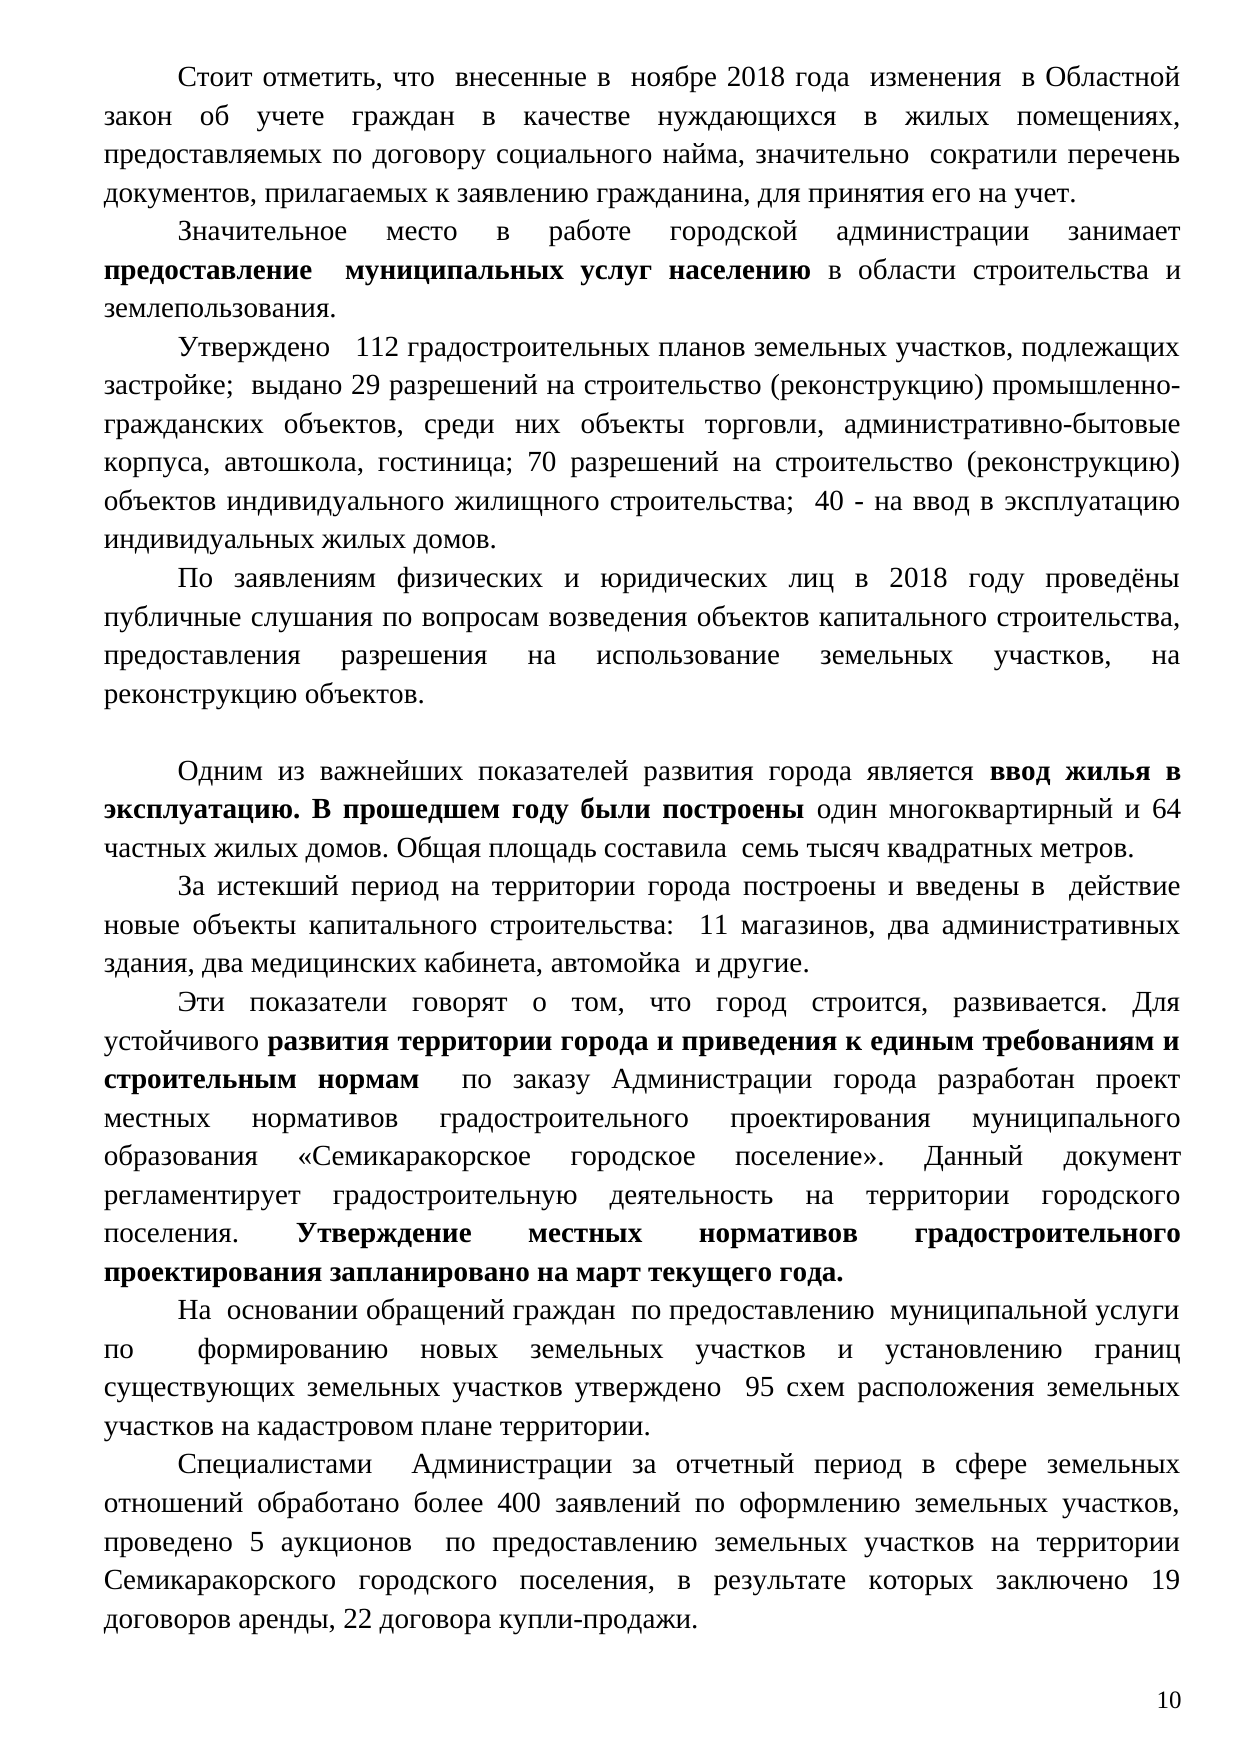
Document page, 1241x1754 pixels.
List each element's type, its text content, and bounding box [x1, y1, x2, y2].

text Одним из важнейших показателей развития города является ввод жилья в эксплуатацию. В прошедшем году были построены один многоквартирный и 64 частных жилых домов. Общая площадь составила семь тысяч квадратных метров. [103, 753, 1181, 863]
text Утверждено 112 градостроительных планов земельных участков, подлежащих застройке; выдано 29 разрешений на строительство (реконструкцию) промышленно-гражданских объектов, среди них объекты торговли, административно-бытовые корпуса, автошкола, гостиница; 70 разрешений на строительство (реконструкцию) объектов индивидуального жилищного строительства; 40 - на ввод в эксплуатацию индивидуальных жилых домов. [103, 329, 1181, 555]
text Специалистами Администрации за отчетный период в сфере земельных отношений обработано более 400 заявлений по оформлению земельных участков, проведено 5 аукционов по предоставлению земельных участков на территории Семикаракорского городского поселения, в результате которых заключено 19 договоров аренды, 22 договора купли-продажи. [103, 1447, 1181, 1634]
text Стоит отметить, что внесенные в ноябре 2018 года изменения в Областной закон об учете граждан в качестве нуждающихся в жилых помещениях, предоставляемых по договору социального найма, значительно сократили перечень документов, прилагаемых к заявлению гражданина, для принятия его на учет. [103, 59, 1181, 208]
text Эти показатели говорят о том, что город строится, развивается. Для устойчивого развития территории города и приведения к единым требованиям и строительным нормам по заказу Администрации города разработан проект местных нормативов градостроительного проектирования муниципального образования «Семикаракорское городское поселение». Данный документ регламентирует градостроительную деятельность на территории городского поселения. Утверждение местных нормативов градостроительного проектирования запланировано на март текущего года. [103, 984, 1181, 1287]
text Значительное место в работе городской администрации занимает предоставление муниципальных услуг населению в области строительства и землепользования. [103, 213, 1181, 324]
text По заявлениям физических и юридических лиц в 2018 году проведёны публичные слушания по вопросам возведения объектов капитального строительства, предоставления разрешения на использование земельных участков, на реконструкцию объектов. [103, 560, 1181, 709]
text На основании обращений граждан по предоставлению муниципальной услуги по формированию новых земельных участков и установлению границ существующих земельных участков утверждено 95 схем расположения земельных участков на кадастровом плане территории. [103, 1292, 1181, 1442]
text За истекший период на территории города построены и введены в действие новые объекты капитального строительства: 11 магазинов, два административных здания, два медицинских кабинета, автомойка и другие. [103, 868, 1181, 979]
